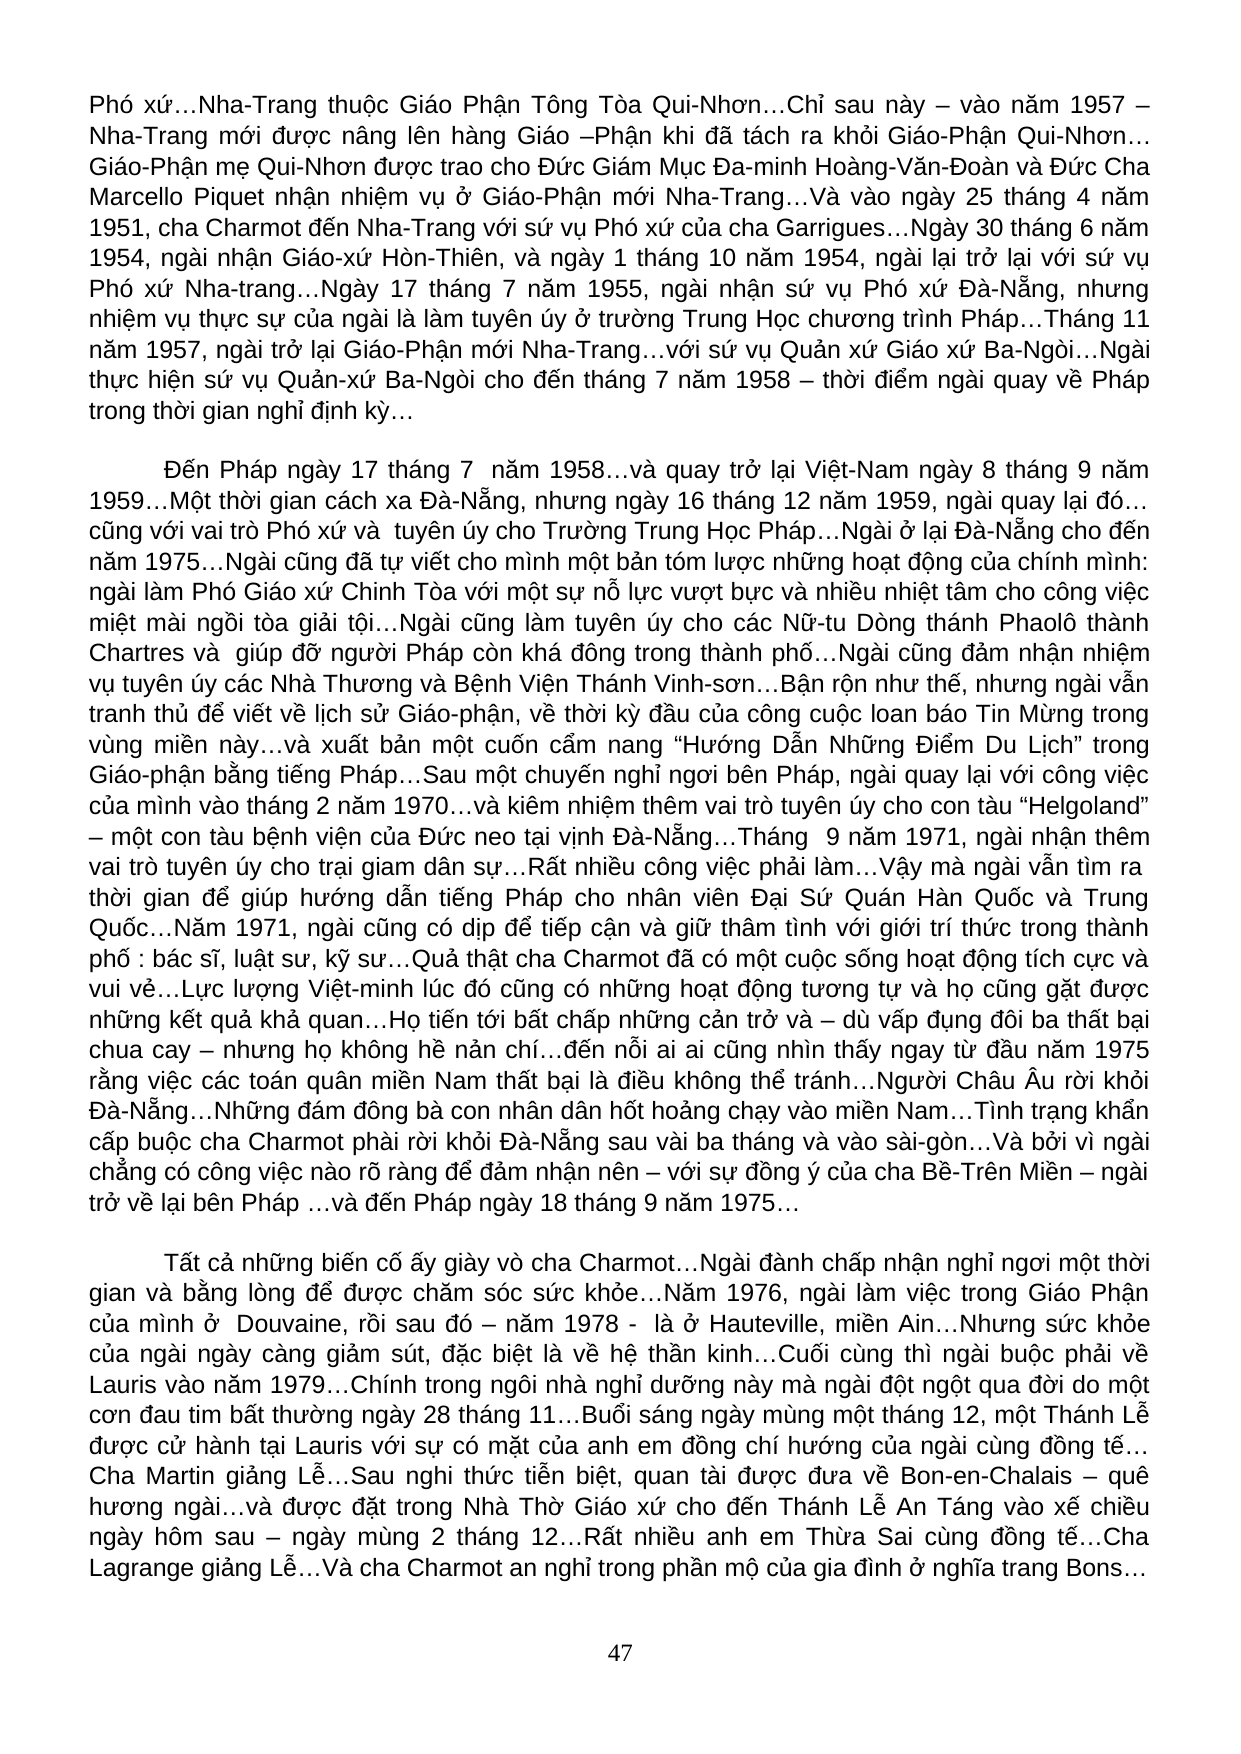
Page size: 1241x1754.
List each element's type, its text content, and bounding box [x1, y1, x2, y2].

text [89, 89, 1152, 424]
text Đến Pháp ngày 17 tháng 7 năm 1958…và quay trở lại Việt-Nam ngày 8 tháng 9 năm 1959…Một thời gian cách xa Đà-Nẵng, nhưng ngày 16 tháng 12 năm 1959, ngài quay lại đó…cũng với vai trò Phó xứ và tuyên úy cho Trường Trung Học Pháp…Ngài ở lại Đà-Nẵng cho đến năm 1975…Ngài cũng đã tự viết cho mình một bản tóm lược những hoạt động của chính mình: ngài làm Phó Giáo xứ Chinh Tòa với một sự nỗ lực vượt bực và nhiều nhiệt tâm cho công việc miệt mài ngồi tòa giải tội…Ngài cũng làm tuyên úy cho các Nữ-tu Dòng thánh Phaolô thành Chartres và giúp đỡ người Pháp còn khá đông trong thành phố…Ngài cũng đảm nhận nhiệm vụ tuyên úy các Nhà Thương và Bệnh Viện Thánh Vinh-sơn…Bận rộn như thế, nhưng ngài vẫn tranh thủ để viết về lịch sử Giáo-phận, về thời kỳ đầu của công cuộc loan báo Tin Mừng trong vùng miền này…và xuất bản một cuốn cẩm nang “Hướng Dẫn Những Điểm Du Lịch” trong Giáo-phận bằng tiếng Pháp…Sau một chuyến nghỉ ngơi bên Pháp, ngài quay lại với công việc của mình vào tháng 2 năm 1970…và kiêm nhiệm thêm vai trò tuyên úy cho con tàu “Helgoland” – một con tàu bệnh viện của Đức neo tại vịnh Đà-Nẵng…Tháng 9 năm 1971, ngài nhận thêm vai trò tuyên úy cho trại giam dân sự…Rất nhiều công việc phải làm…Vậy mà ngài vẫn tìm ra thời gian để giúp hướng dẫn tiếng Pháp cho nhân viên Đại Sứ Quán Hàn Quốc và Trung Quốc…Năm 1971, ngài cũng có dịp để tiếp cận và giữ thâm tình với giới trí thức trong thành phố : bác sĩ, luật sư, kỹ sư…Quả thật cha Charmot đã có một cuộc sống hoạt động tích cực và vui vẻ…Lực lượng Việt-minh lúc đó cũng có những hoạt động tương tự và họ cũng gặt được những kết quả khả quan…Họ tiến tới bất chấp những cản trở và – dù vấp đụng đôi ba thất bại chua cay – nhưng họ không hề nản chí…đến nỗi ai ai cũng nhìn thấy ngay từ đầu năm 1975 rằng việc các toán quân miền Nam thất bại là điều không thể tránh…Người Châu Âu rời khỏi Đà-Nẵng…Những đám đông bà con nhân dân hốt hoảng chạy vào miền Nam…Tình trạng khẩn cấp buộc cha Charmot phài rời khỏi Đà-Nẵng sau vài ba tháng và vào sài-gòn…Và bởi vì ngài chẳng có công việc nào rõ ràng để đảm nhận nên – với sự đồng ý của cha Bề-Trên Miền – ngài trở về lại bên Pháp …và đến Pháp ngày 18 tháng 9 năm 1975… [89, 453, 1152, 1217]
text Tất cả những biến cố ấy giày vò cha Charmot…Ngài đành chấp nhận nghỉ ngơi một thời gian và bằng lòng để được chăm sóc sức khỏe…Năm 1976, ngài làm việc trong Giáo Phận của mình ở Douvaine, rồi sau đó – năm 1978 - là ở Hauteville, miền Ain…Nhưng sức khỏe của ngài ngày càng giảm sút, đặc biệt là về hệ thần kinh…Cuối cùng thì ngài buộc phải về Lauris vào năm 1979…Chính trong ngôi nhà nghỉ dưỡng này mà ngài đột ngột qua đời do một cơn đau tim bất thường ngày 28 tháng 11…Buổi sáng ngày mùng một tháng 12, một Thánh Lễ được cử hành tại Lauris với sự có mặt của anh em đồng chí hướng của ngài cùng đồng tế…Cha Martin giảng Lễ…Sau nghi thức tiễn biệt, quan tài được đưa về Bon-en-Chalais – quê hương ngài…và được đặt trong Nhà Thờ Giáo xứ cho đến Thánh Lễ An Táng vào xế chiều ngày hôm sau – ngày mùng 2 tháng 12…Rất nhiều anh em Thừa Sai cùng đồng tế…Cha Lagrange giảng Lễ…Và cha Charmot an nghỉ trong phần mộ của gia đình ở nghĩa trang Bons… [89, 1246, 1152, 1581]
